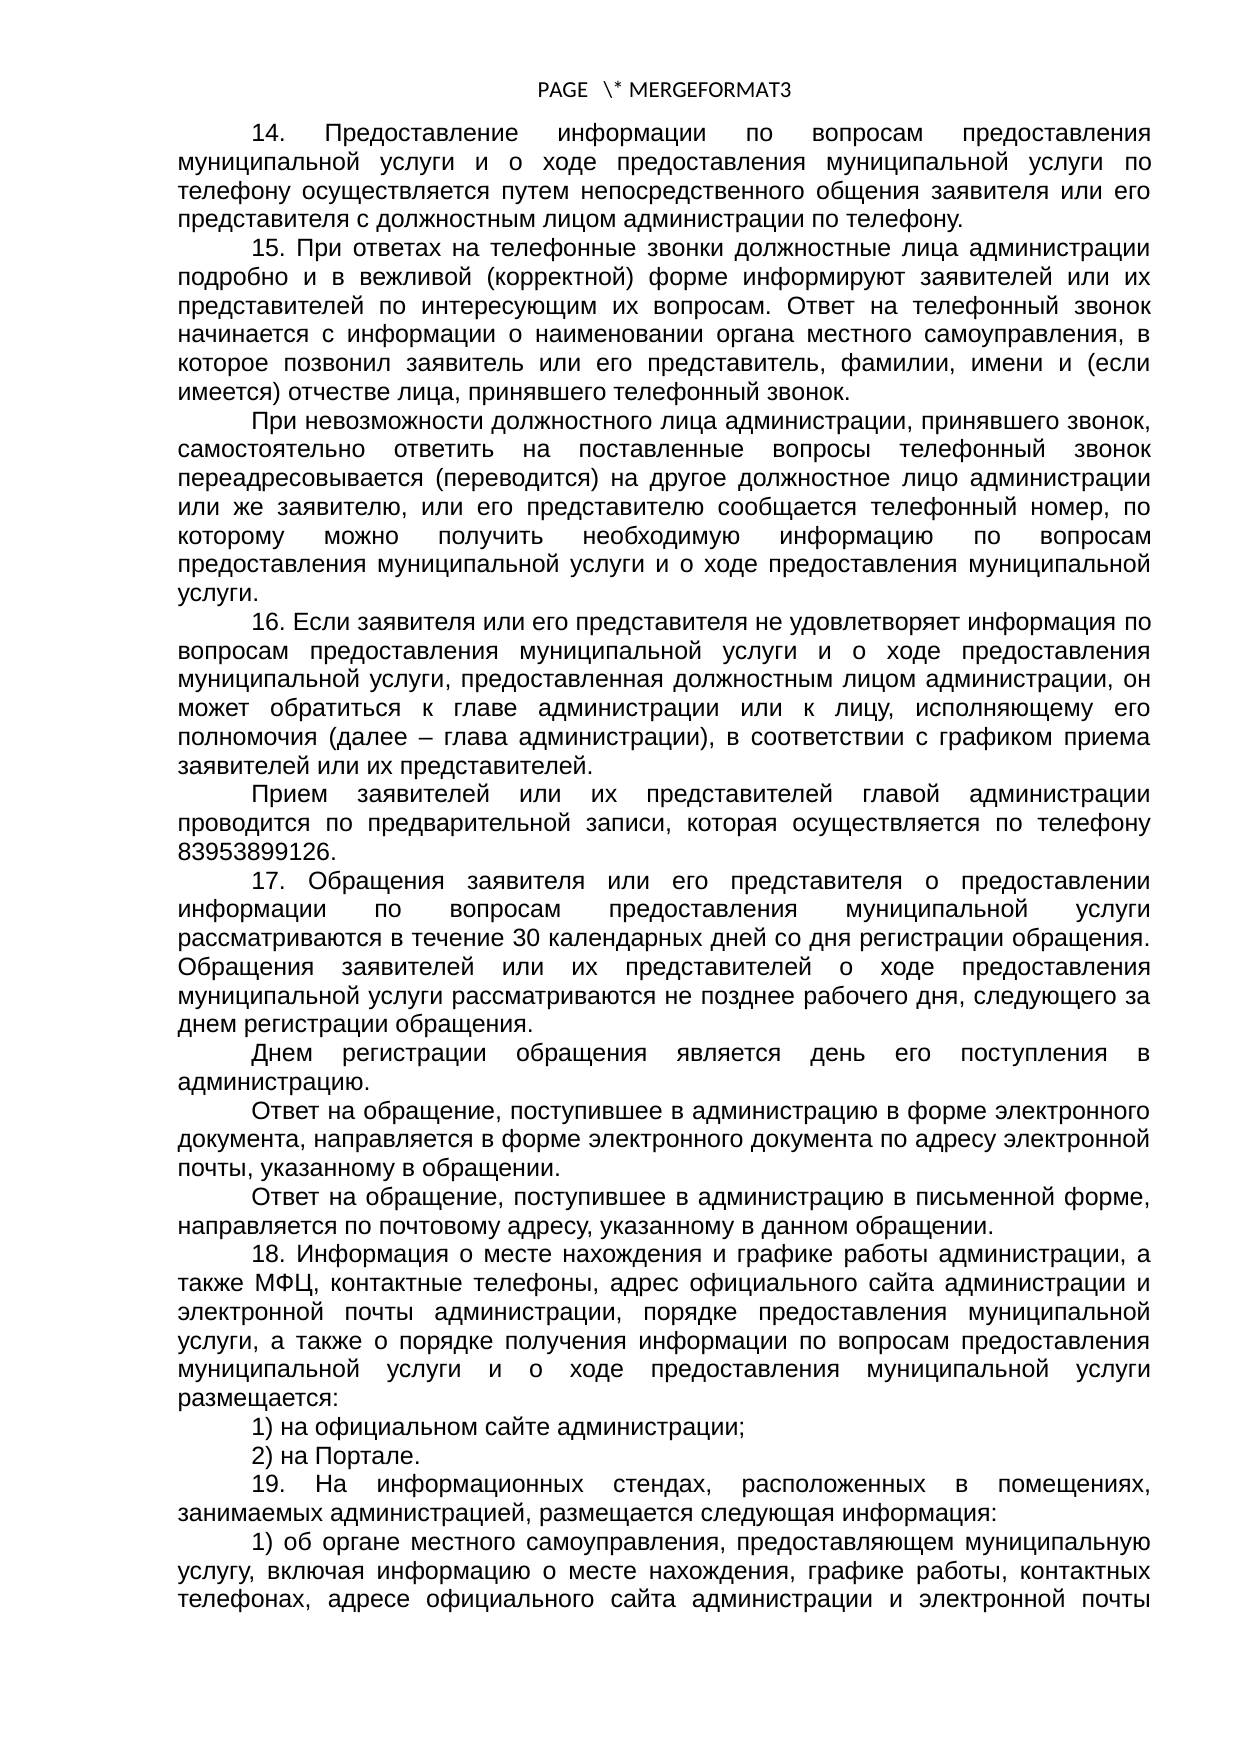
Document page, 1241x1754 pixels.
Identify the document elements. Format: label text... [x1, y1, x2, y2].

text 17. Обращения заявителя или его представителя о предоставлении информации по вопросам предоставления муниципальной услуги рассматриваются в течение 30 календарных дней со дня регистрации обращения. Обращения заявителей или их представителей о ходе предоставления муниципальной услуги рассматриваются не позднее рабочего дня, следующего за днем регистрации обращения. [177, 866, 1152, 1038]
text 1) на официальном сайте администрации; [177, 1412, 1152, 1441]
text Ответ на обращение, поступившее в администрацию в письменной форме, направляется по почтовому адресу, указанному в данном обращении. [177, 1182, 1152, 1239]
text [177, 1527, 1152, 1613]
text 15. При ответах на телефонные звонки должностные лица администрации подробно и в вежливой (корректной) форме информируют заявителей или их представителей по интересующим их вопросам. Ответ на телефонный звонок начинается с информации о наименовании органа местного самоуправления, в которое позвонил заявитель или его представитель, фамилии, имени и (если имеется) отчестве лица, принявшего телефонный звонок. [177, 233, 1152, 406]
text При невозможности должностного лица администрации, принявшего звонок, самостоятельно ответить на поставленные вопросы телефонный звонок переадресовывается (переводится) на другое должностное лицо администрации или же заявителю, или его представителю сообщается телефонный номер, по которому можно получить необходимую информацию по вопросам предоставления муниципальной услуги и о ходе предоставления муниципальной услуги. [177, 406, 1152, 607]
text 14. Предоставление информации по вопросам предоставления муниципальной услуги и о ходе предоставления муниципальной услуги по телефону осуществляется путем непосредственного общения заявителя или его представителя с должностным лицом администрации по телефону. [177, 118, 1152, 233]
text 18. Информация о месте нахождения и графике работы администрации, а также МФЦ, контактные телефоны, адрес официального сайта администрации и электронной почты администрации, порядке предоставления муниципальной услуги, а также о порядке получения информации по вопросам предоставления муниципальной услуги и о ходе предоставления муниципальной услуги размещается: [177, 1239, 1152, 1412]
text 19. На информационных стендах, расположенных в помещениях, занимаемых администрацией, размещается следующая информация: [177, 1469, 1152, 1527]
text 16. Если заявителя или его представителя не удовлетворяет информация по вопросам предоставления муниципальной услуги и о ходе предоставления муниципальной услуги, предоставленная должностным лицом администрации, он может обратиться к главе администрации или к лицу, исполняющему его полномочия (далее – глава администрации), в соответствии с графиком приема заявителей или их представителей. [177, 607, 1152, 779]
text Прием заявителей или их представителей главой администрации проводится по предварительной записи, которая осуществляется по телефону 83953899126. [177, 779, 1152, 866]
text Ответ на обращение, поступившее в администрацию в форме электронного документа, направляется в форме электронного документа по адресу электронной почты, указанному в обращении. [177, 1096, 1152, 1182]
text 2) на Портале. [177, 1441, 1152, 1469]
text Днем регистрации обращения является день его поступления в администрацию. [177, 1038, 1152, 1096]
